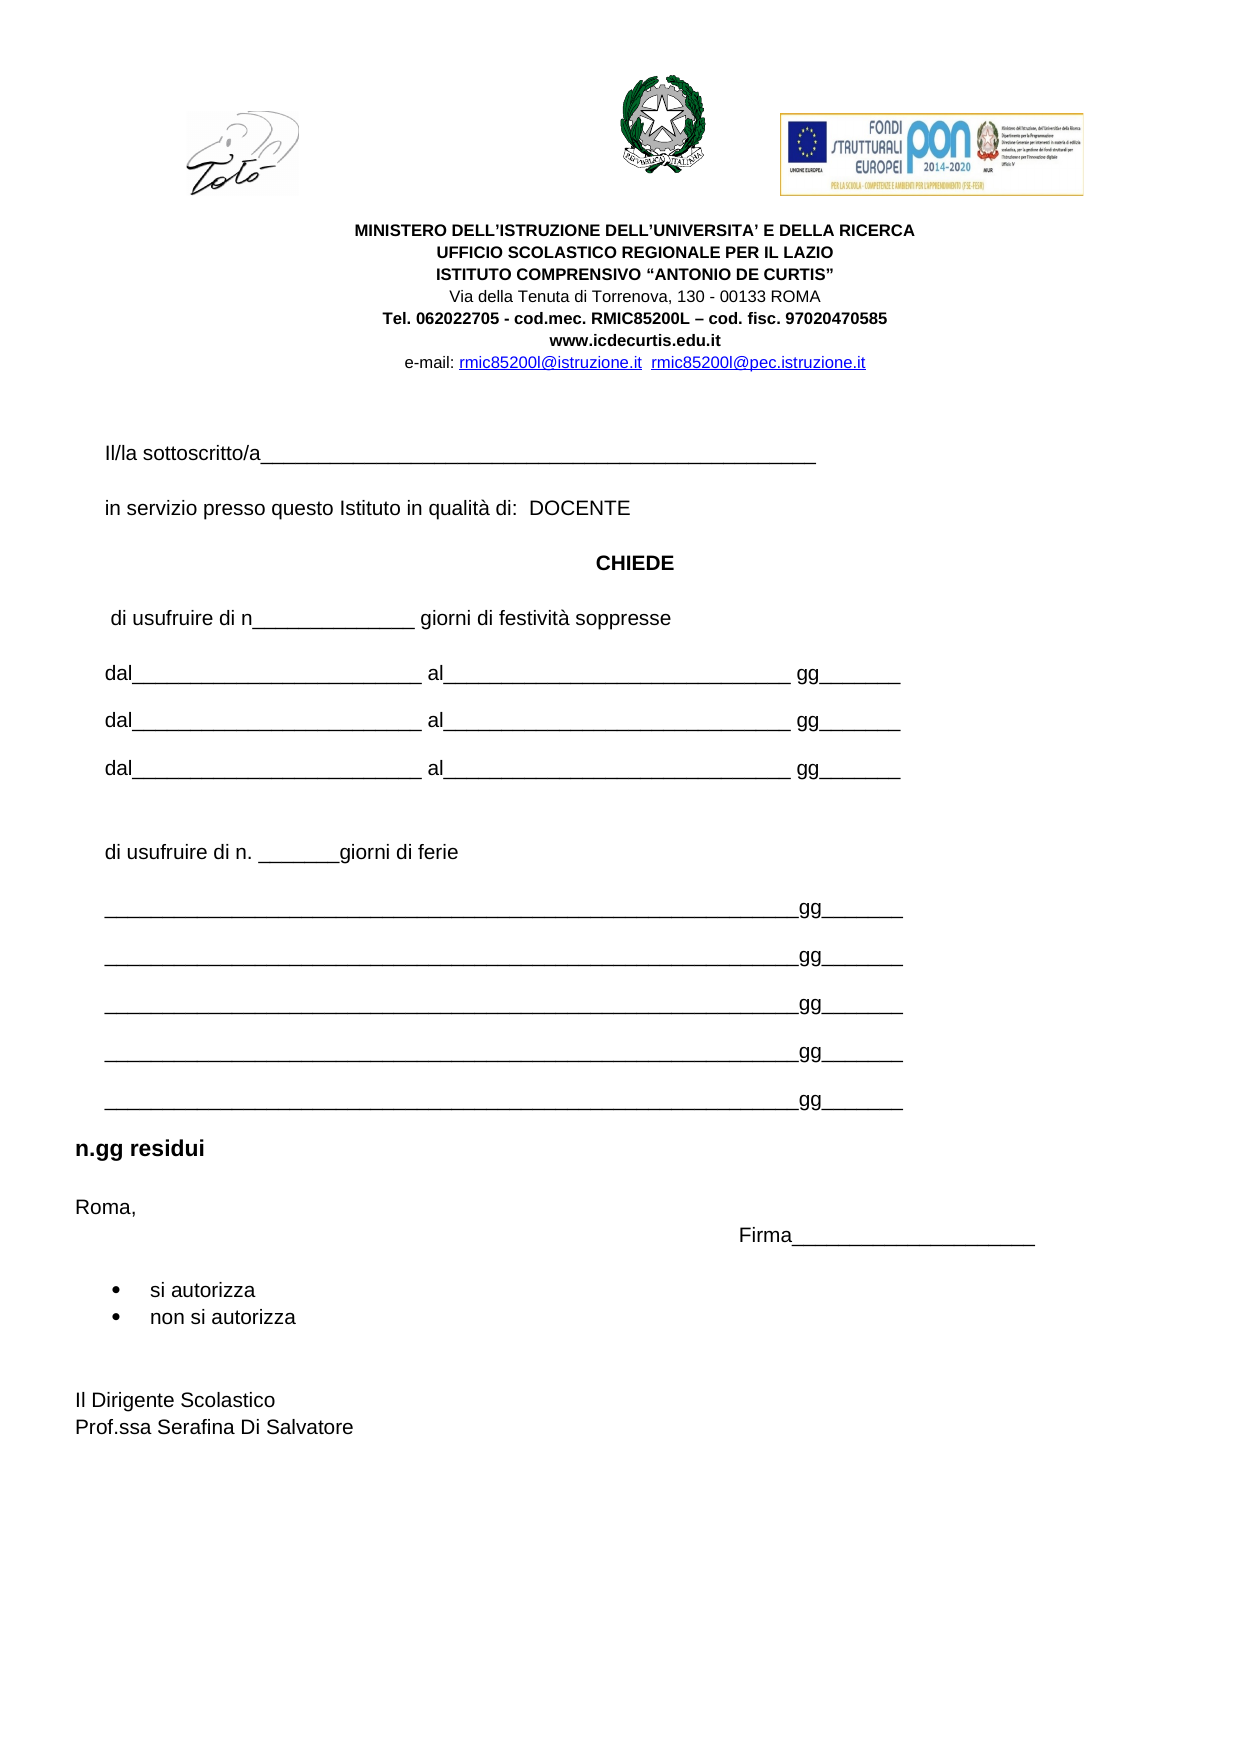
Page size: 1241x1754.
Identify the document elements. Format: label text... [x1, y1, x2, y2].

text ISTITUTO COMPRENSIVO “ANTONIO DE CURTIS” [104, 264, 1165, 284]
text MINISTERO DELL’ISTRUZIONE DELL’UNIVERSITA’ E DELLA RICERCA [104, 221, 1165, 240]
text ____________________________________________________________gg_______ [104, 991, 1165, 1015]
list non si autorizza [112, 1305, 1165, 1329]
text di usufruire di n______________ giorni di festività soppresse [104, 605, 1165, 629]
text ____________________________________________________________gg_______ [104, 943, 1165, 967]
text www.icdecurtis.edu.it [104, 330, 1165, 349]
text di usufruire di n. _______giorni di ferie [104, 840, 1165, 864]
list si autorizza [112, 1277, 1165, 1302]
text Il Dirigente Scolastico [75, 1388, 1165, 1412]
text ____________________________________________________________gg_______ [104, 1087, 1165, 1111]
text Il/la sottoscritto/a________________________________________________ [104, 440, 1165, 464]
text n.gg residui [75, 1134, 1165, 1161]
text Roma, [75, 1195, 1165, 1219]
text Via della Tenuta di Torrenova, 130 - 00133 ROMA [104, 286, 1165, 306]
text Prof.ssa Serafina Di Salvatore [75, 1415, 1165, 1439]
text Tel. 062022705 - cod.mec. RMIC85200L – cod. fisc. 97020470585 [104, 308, 1165, 328]
picture [780, 113, 1084, 196]
text ____________________________________________________________gg_______ [104, 1039, 1165, 1063]
text CHIEDE [104, 550, 1165, 574]
text dal_________________________ al______________________________ gg_______ [104, 756, 1165, 780]
text UFFICIO SCOLASTICO REGIONALE PER IL LAZIO [104, 242, 1165, 262]
text Firma_____________________ [665, 1222, 1165, 1246]
text ____________________________________________________________gg_______ [104, 895, 1165, 919]
text e-mail: rmic85200l@istruzione.it rmic85200l@pec.istruzione.it [104, 352, 1165, 372]
text dal_________________________ al______________________________ gg_______ [104, 660, 1165, 684]
text in servizio presso questo Istituto in qualità di: DOCENTE [104, 495, 1165, 519]
text dal_________________________ al______________________________ gg_______ [104, 708, 1165, 732]
